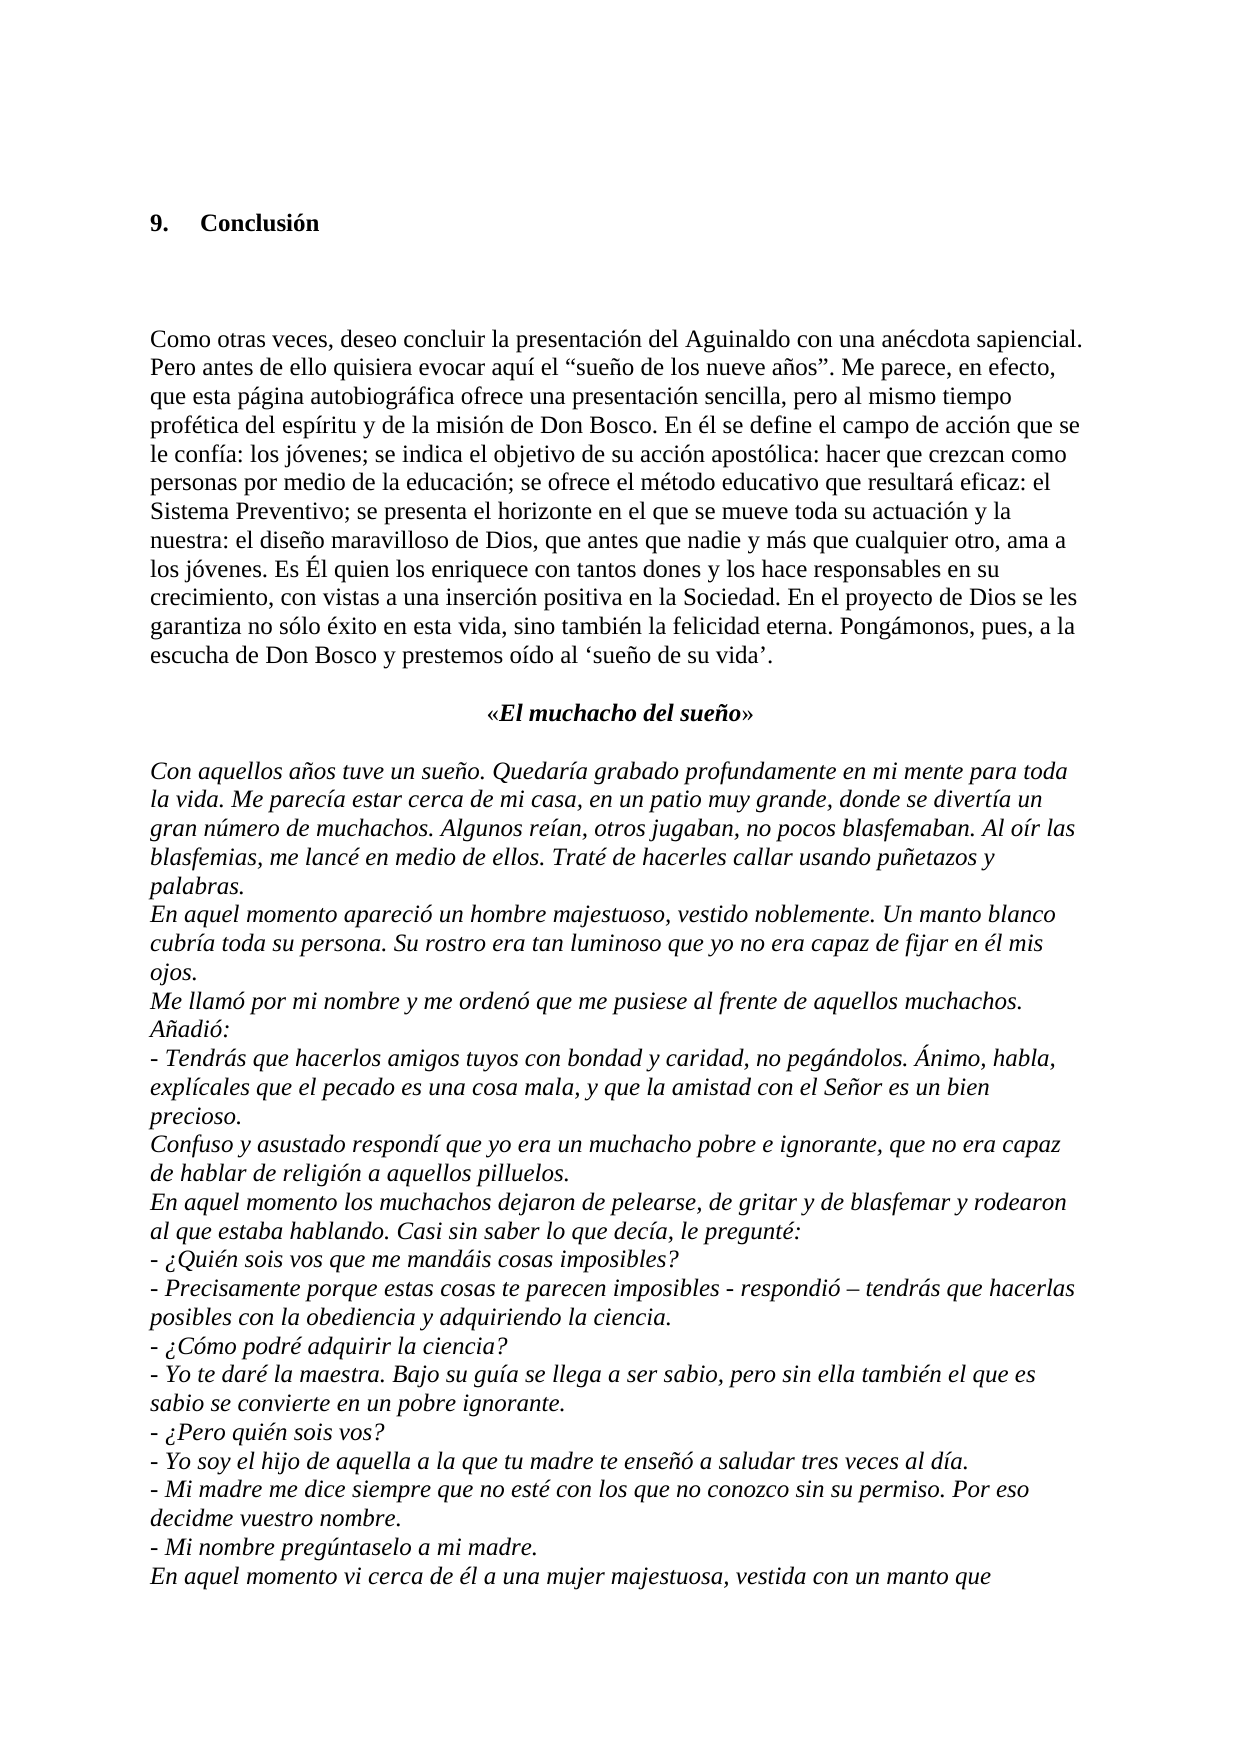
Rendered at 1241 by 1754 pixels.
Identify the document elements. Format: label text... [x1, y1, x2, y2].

text 9. Conclusión [150, 208, 1090, 237]
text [150, 756, 1090, 1589]
text «El muchacho del sueño» [150, 698, 1090, 727]
text Como otras veces, deseo concluir la presentación del Aguinaldo con una anécdota sapiencial. Pero antes de ello quisiera evocar aquí el “sueño de los nueve años”. Me parece, en efecto, que esta página autobiográfica ofrece una presentación sencilla, pero al mismo tiempo profética del espíritu y de la misión de Don Bosco. En él se define el campo de acción que se le confía: los jóvenes; se indica el objetivo de su acción apostólica: hacer que crezcan como personas por medio de la educación; se ofrece el método educativo que resultará eficaz: el Sistema Preventivo; se presenta el horizonte en el que se mueve toda su actuación y la nuestra: el diseño maravilloso de Dios, que antes que nadie y más que cualquier otro, ama a los jóvenes. Es Él quien los enriquece con tantos dones y los hace responsables en su crecimiento, con vistas a una inserción positiva en la Sociedad. En el proyecto de Dios se les garantiza no sólo éxito en esta vida, sino también la felicidad eterna. Pongámonos, pues, a la escucha de Don Bosco y prestemos oído al ‘sueño de su vida’. [150, 324, 1090, 669]
